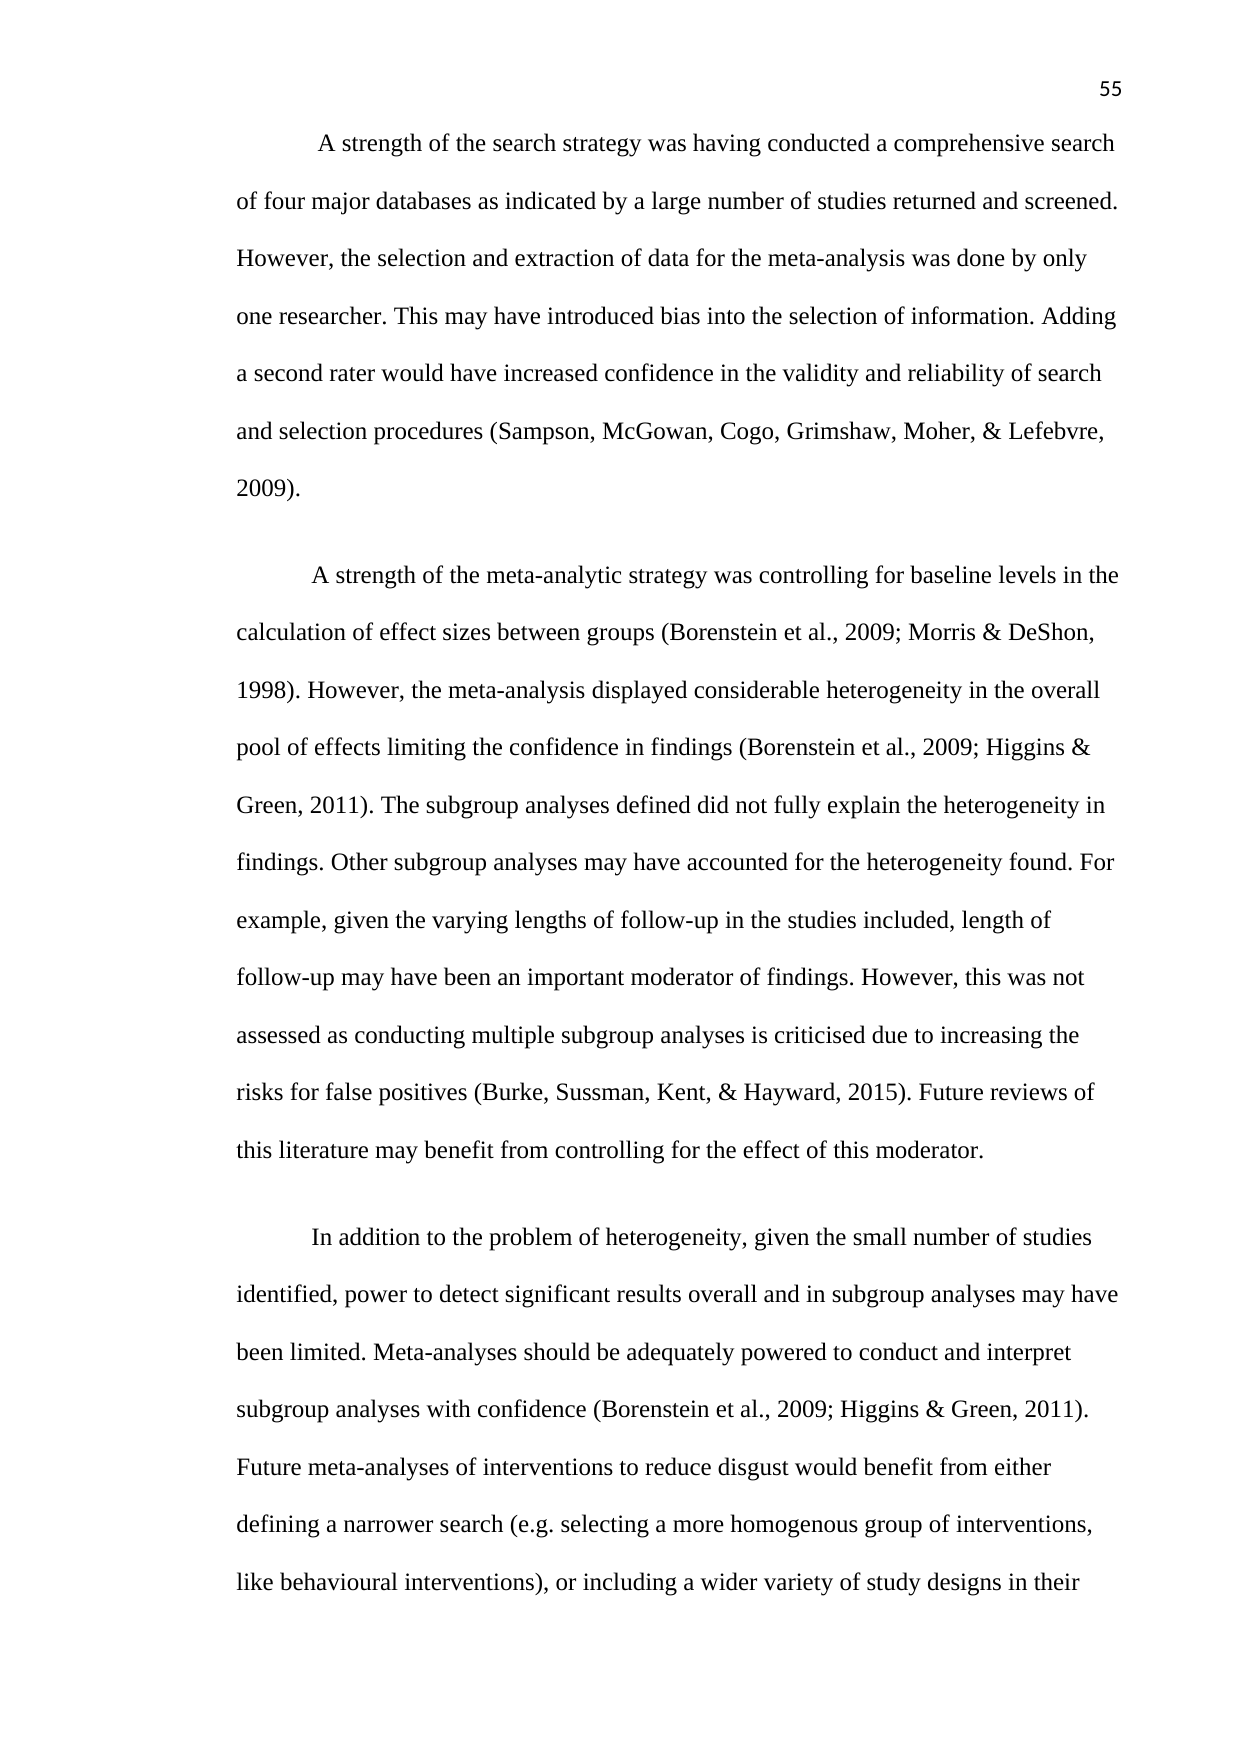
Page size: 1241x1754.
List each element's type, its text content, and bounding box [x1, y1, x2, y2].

text A strength of the search strategy was having conducted a comprehensive search of four major databases as indicated by a large number of studies returned and screened. However, the selection and extraction of data for the meta-analysis was done by only one researcher. This may have introduced bias into the selection of information. Adding a second rater would have increased confidence in the validity and reliability of search and selection procedures (Sampson, McGowan, Cogo, Grimshaw, Moher, & Lefebvre, 2009). [236, 128, 1122, 502]
text A strength of the meta-analytic strategy was controlling for baseline levels in the calculation of effect sizes between groups (Borenstein et al., 2009; Morris & DeShon, 1998). However, the meta-analysis displayed considerable heterogeneity in the overall pool of effects limiting the confidence in findings (Borenstein et al., 2009; Higgins & Green, 2011). The subgroup analyses defined did not fully explain the heterogeneity in findings. Other subgroup analyses may have accounted for the heterogeneity found. For example, given the varying lengths of follow-up in the studies included, length of follow-up may have been an important moderator of findings. However, this was not assessed as conducting multiple subgroup analyses is criticised due to increasing the risks for false positives (Burke, Sussman, Kent, & Hayward, 2015). Future reviews of this literature may benefit from controlling for the effect of this moderator. [236, 560, 1122, 1164]
